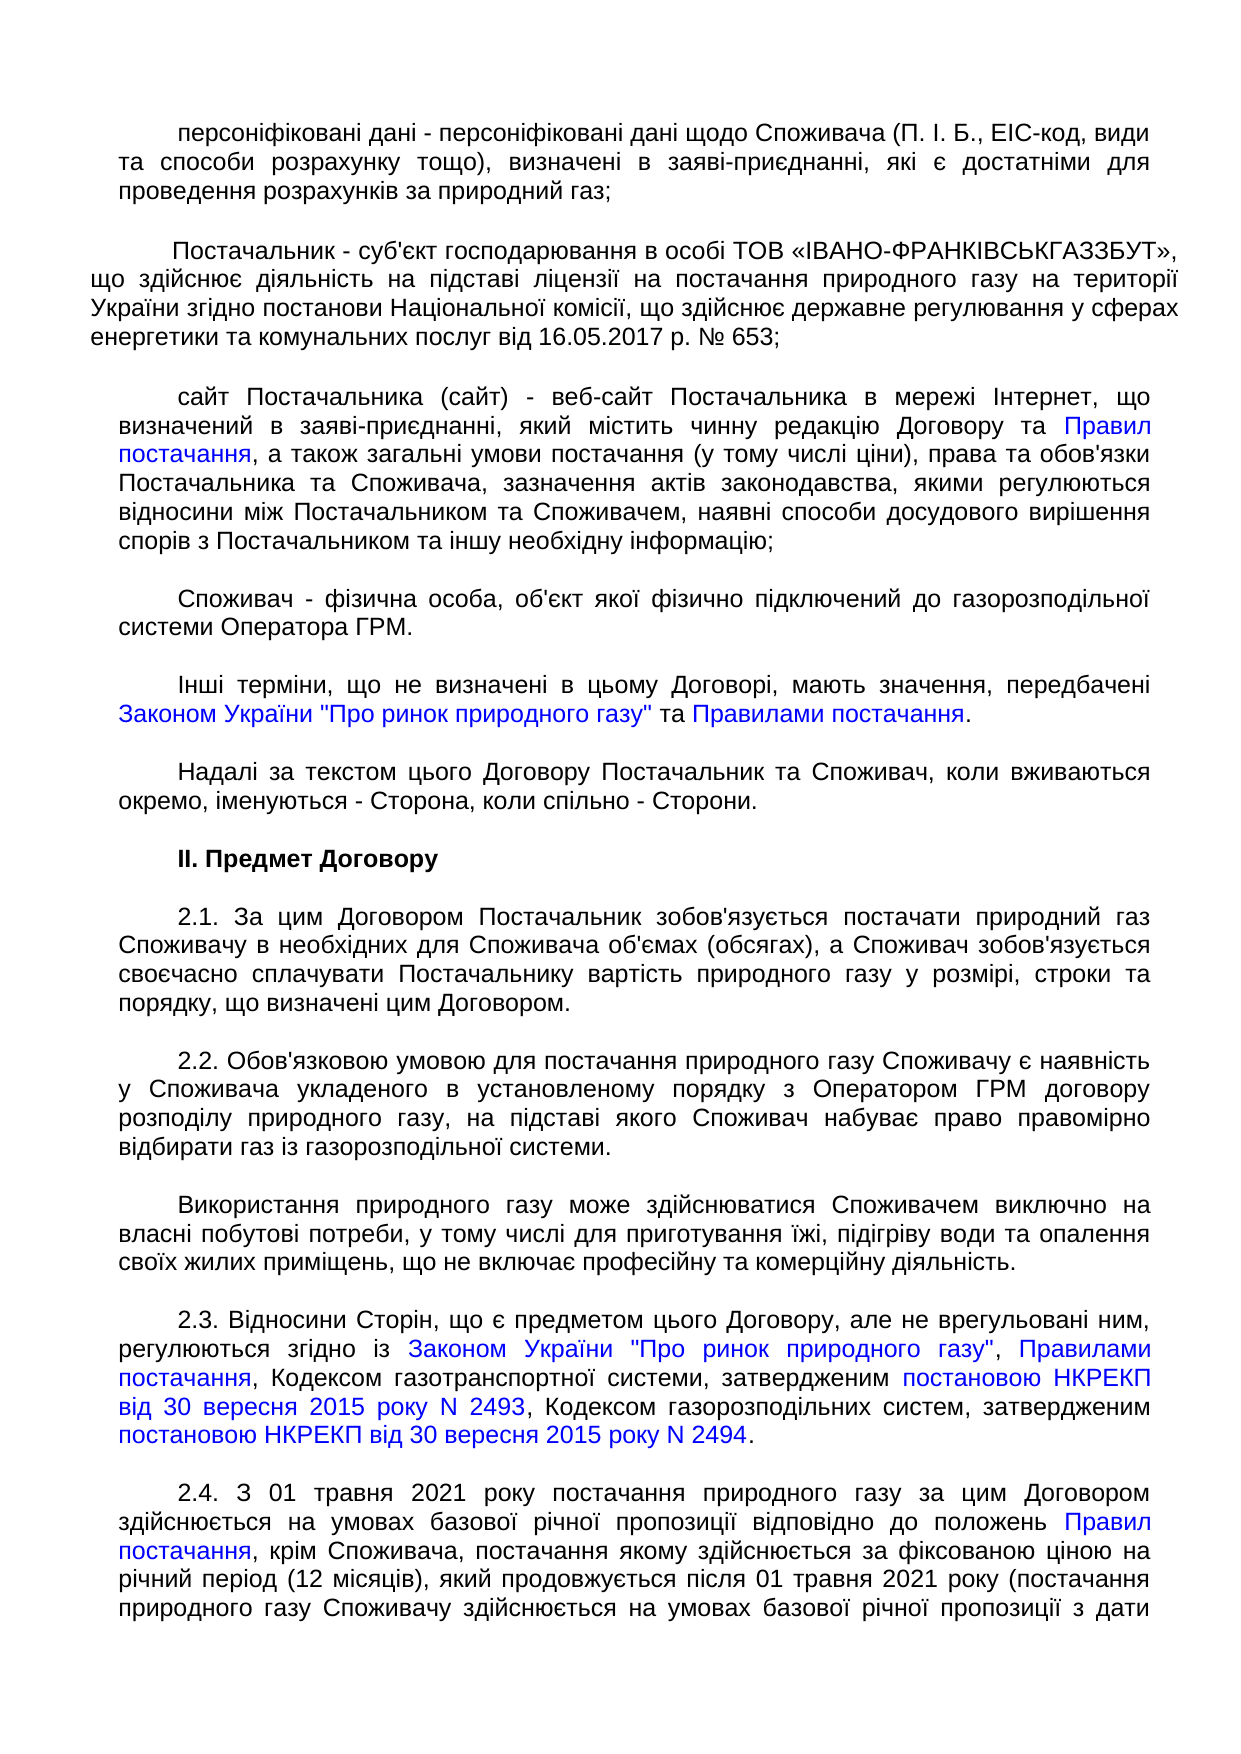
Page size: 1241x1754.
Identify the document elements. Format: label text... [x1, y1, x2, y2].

table_header Постачальник - суб'єкт господарювання в особі ТОВ «ІВАНО-ФРАНКІВСЬКГАЗЗБУТ», що здійснює діяльність на підставі ліцензії на постачання природного газу на території України згідно постанови Національної комісії, що здійснює державне регулювання у сферах енергетики та комунальних послуг від 16.05.2017 р. № 653; [88, 234, 1182, 353]
text сайт Постачальника (сайт) - веб-сайт Постачальника в мережі Інтернет, що визначений в заяві-приєднанні, який містить чинну редакцію Договору та Правил постачання, а також загальні умови постачання (у тому числі ціни), права та обов'язки Постачальника та Споживача, зазначення актів законодавства, якими регулюються відносини між Постачальником та Споживачем, наявні способи досудового вирішення спорів з Постачальником та іншу необхідну інформацію; [118, 382, 1152, 554]
text персоніфіковані дані - персоніфіковані дані щодо Споживача (П. І. Б., ЕІС-код, види та способи розрахунку тощо), визначені в заяві-приєднанні, які є достатніми для проведення розрахунків за природний газ; [118, 118, 1152, 204]
text 2.2. Обов'язковою умовою для постачання природного газу Споживачу є наявність у Споживача укладеного в установленому порядку з Оператором ГРМ договору розподілу природного газу, на підставі якого Споживач набуває право правомірно відбирати газ із газорозподільної системи. [118, 1046, 1152, 1161]
text Надалі за текстом цього Договору Постачальник та Споживач, коли вживаються окремо, іменуються - Сторона, коли спільно - Сторони. [118, 757, 1152, 814]
text Інші терміни, що не визначені в цьому Договорі, мають значення, передбачені Законом України "Про ринок природного газу" та Правилами постачання. [118, 670, 1152, 728]
text 2.1. За цим Договором Постачальник зобов'язується постачати природний газ Споживачу в необхідних для Споживача об'ємах (обсягах), а Споживач зобов'язується своєчасно сплачувати Постачальнику вартість природного газу у розмірі, строки та порядку, що визначені цим Договором. [118, 901, 1152, 1016]
text Використання природного газу може здійснюватися Споживачем виключно на власні побутові потреби, у тому числі для приготування їжі, підігріву води та опалення своїх жилих приміщень, що не включає професійну та комерційну діяльність. [118, 1190, 1152, 1276]
text Споживач - фізична особа, об'єкт якої фізично підключений до газорозподільної системи Оператора ГРМ. [118, 583, 1152, 641]
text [118, 1478, 1152, 1622]
text 2.3. Відносини Сторін, що є предметом цього Договору, але не врегульовані ним, регулюються згідно із Законом України "Про ринок природного газу", Правилами постачання, Кодексом газотранспортної системи, затвердженим постановою НКРЕКП від 30 вересня 2015 року N 2493, Кодексом газорозподільних систем, затвердженим постановою НКРЕКП від 30 вересня 2015 року N 2494. [118, 1305, 1152, 1449]
subtitle II. Предмет Договору [118, 843, 1152, 872]
